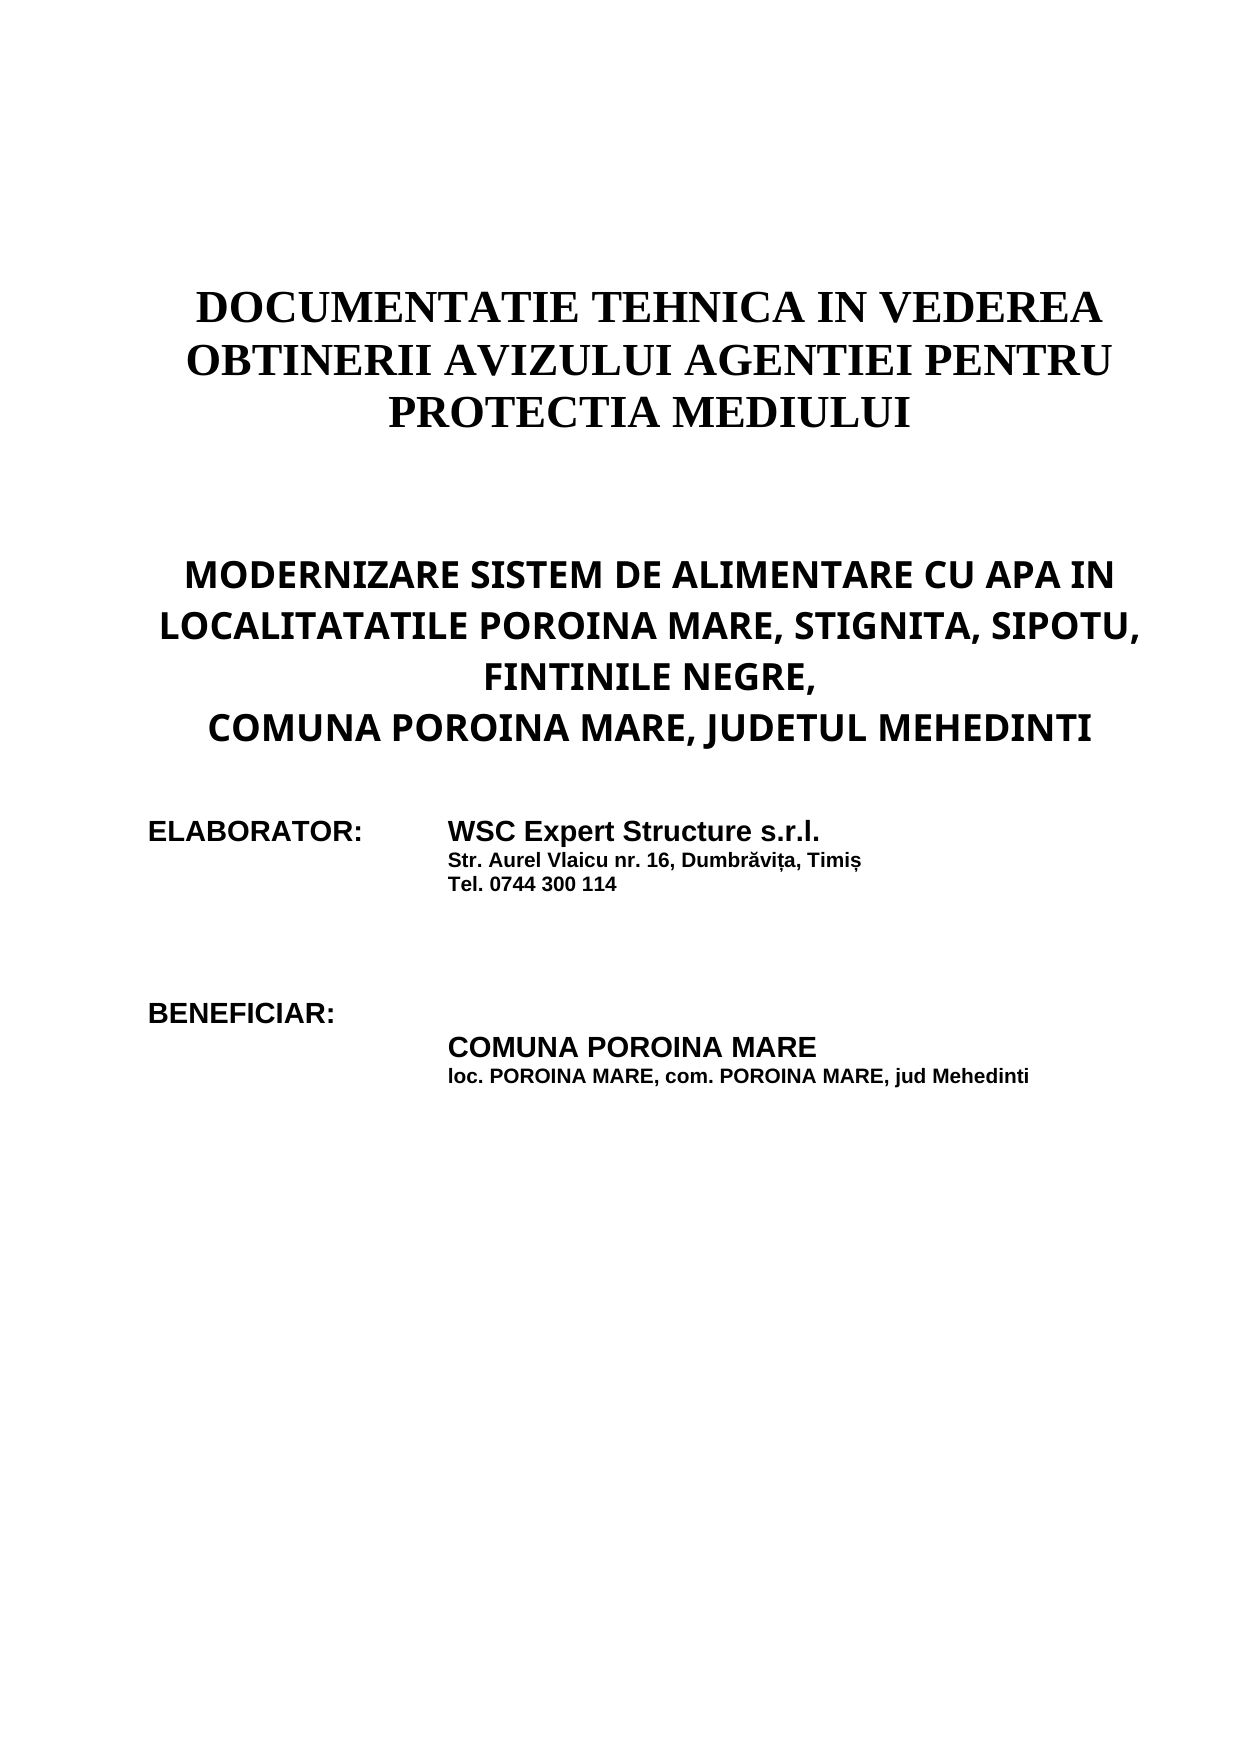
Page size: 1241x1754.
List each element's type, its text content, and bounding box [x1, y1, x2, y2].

text COMUNA POROINA MARE [373, 1030, 1152, 1064]
text MODERNIZARE SISTEM DE ALIMENTARE CU APA IN LOCALITATATILE POROINA MARE, STIGNITA, SIPOTU, FINTINILE NEGRE, [148, 548, 1152, 701]
text COMUNA POROINA MARE, JUDETUL MEHEDINTI [148, 701, 1152, 752]
text Tel. 0744 300 114 [148, 872, 1152, 896]
text loc. POROINA MARE, com. POROINA MARE, jud Mehedinti [148, 1064, 1152, 1088]
text Str. Aurel Vlaicu nr. 16, Dumbrăvița, Timiș [148, 848, 1152, 872]
text ELABORATOR: WSC Expert Structure s.r.l. [148, 814, 1152, 848]
text BENEFICIAR: [148, 997, 1152, 1030]
text DOCUMENTATIE TEHNICA IN VEDEREA OBTINERII AVIZULUI AGENTIEI PENTRU PROTECTIA MEDIULUI [148, 280, 1152, 438]
